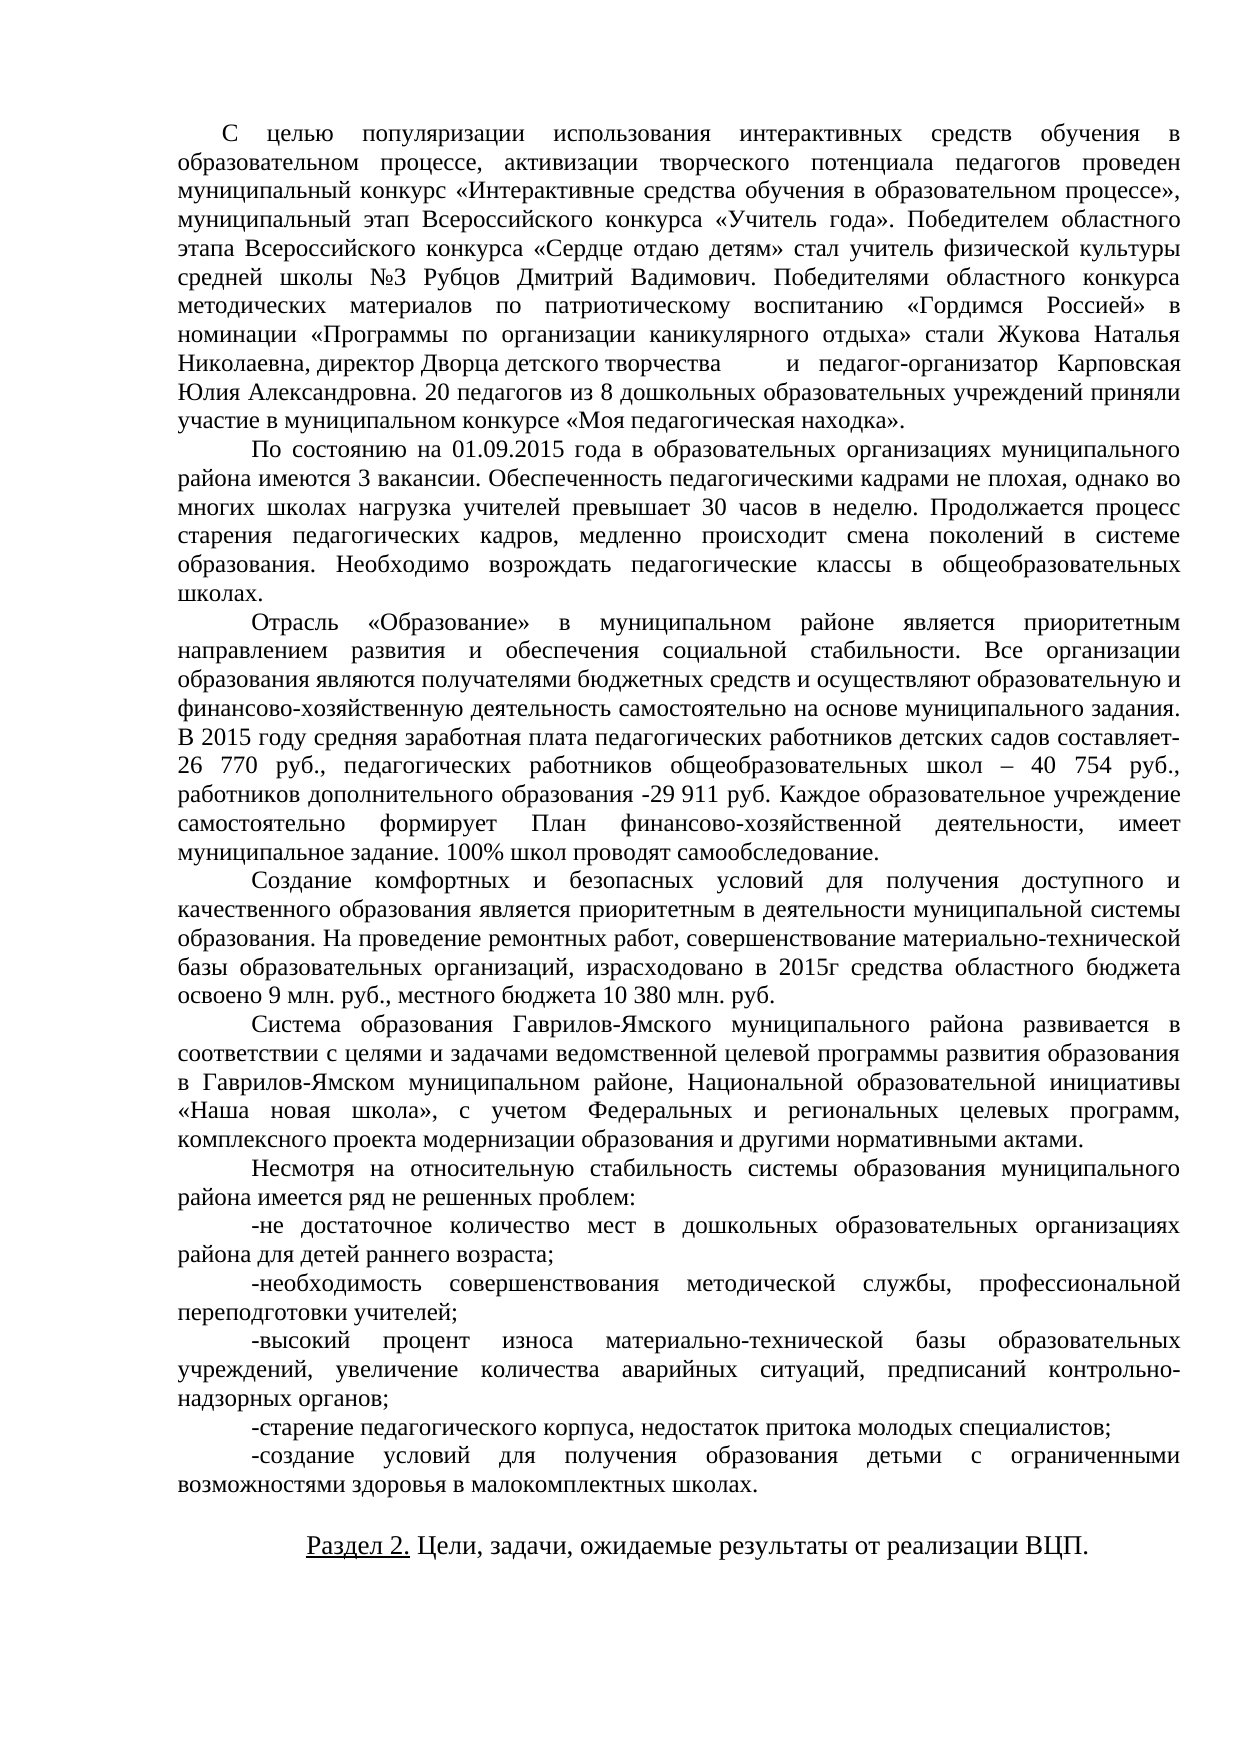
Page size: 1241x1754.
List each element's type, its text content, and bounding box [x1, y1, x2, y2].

text Отрасль «Образование» в муниципальном районе является приоритетным направлением развития и обеспечения социальной стабильности. Все организации образования являются получателями бюджетных средств и осуществляют образовательную и финансово-хозяйственную деятельность самостоятельно на основе муниципального задания. В 2015 году средняя заработная плата педагогических работников детских садов составляет-26 770 руб., педагогических работников общеобразовательных школ – 40 754 руб., работников дополнительного образования -29 911 руб. Каждое образовательное учреждение самостоятельно формирует План финансово-хозяйственной деятельности, имеет муниципальное задание. 100% школ проводят самообследование. [177, 607, 1181, 866]
text -создание условий для получения образования детьми с ограниченными возможностями здоровья в малокомплектных школах. [177, 1441, 1181, 1498]
text -не достаточное количество мест в дошкольных образовательных организациях района для детей раннего возраста; [177, 1211, 1181, 1268]
text -высокий процент износа материально-технической базы образовательных учреждений, увеличение количества аварийных ситуаций, предписаний контрольно- надзорных органов; [177, 1326, 1181, 1412]
text Система образования Гаврилов-Ямского муниципального района развивается в соответствии с целями и задачами ведомственной целевой программы развития образования в Гаврилов-Ямском муниципальном районе, Национальной образовательной инициативы «Наша новая школа», с учетом Федеральных и региональных целевых программ, комплексного проекта модернизации образования и другими нормативными актами. [177, 1009, 1181, 1153]
text -необходимость совершенствования методической службы, профессиональной переподготовки учителей; [177, 1268, 1181, 1326]
text Создание комфортных и безопасных условий для получения доступного и качественного образования является приоритетным в деятельности муниципальной системы образования. На проведение ремонтных работ, совершенствование материально-технической базы образовательных организаций, израсходовано в 2015г средства областного бюджета освоено 9 млн. руб., местного бюджета 10 380 млн. руб. [177, 866, 1181, 1009]
text Несмотря на относительную стабильность системы образования муниципального района имеется ряд не решенных проблем: [177, 1153, 1181, 1211]
text -старение педагогического корпуса, недостаток притока молодых специалистов; [177, 1412, 1181, 1441]
list С целью популяризации использования интерактивных средств обучения в образовательном процессе, активизации творческого потенциала педагогов проведен муниципальный конкурс «Интерактивные средства обучения в образовательном процессе», муниципальный этап Всероссийского конкурса «Учитель года». Победителем областного этапа Всероссийского конкурса «Сердце отдаю детям» стал учитель физической культуры средней школы №3 Рубцов Дмитрий Вадимович. Победителями областного конкурса методических материалов по патриотическому воспитанию «Гордимся Россией» в номинации «Программы по организации каникулярного отдыха» стали Жукова Наталья Николаевна, директор Дворца детского творчества и педагог-организатор Карповская Юлия Александровна. 20 педагогов из 8 дошкольных образовательных учреждений приняли участие в муниципальном конкурсе «Моя педагогическая находка». [177, 118, 1181, 434]
text По состоянию на 01.09.2015 года в образовательных организациях муниципального района имеются 3 вакансии. Обеспеченность педагогическими кадрами не плохая, однако во многих школах нагрузка учителей превышает 30 часов в неделю. Продолжается процесс старения педагогических кадров, медленно происходит смена поколений в системе образования. Необходимо возрождать педагогические классы в общеобразовательных школах. [177, 434, 1181, 607]
text Раздел 2. Цели, задачи, ожидаемые результаты от реализации ВЦП. [177, 1529, 1181, 1560]
